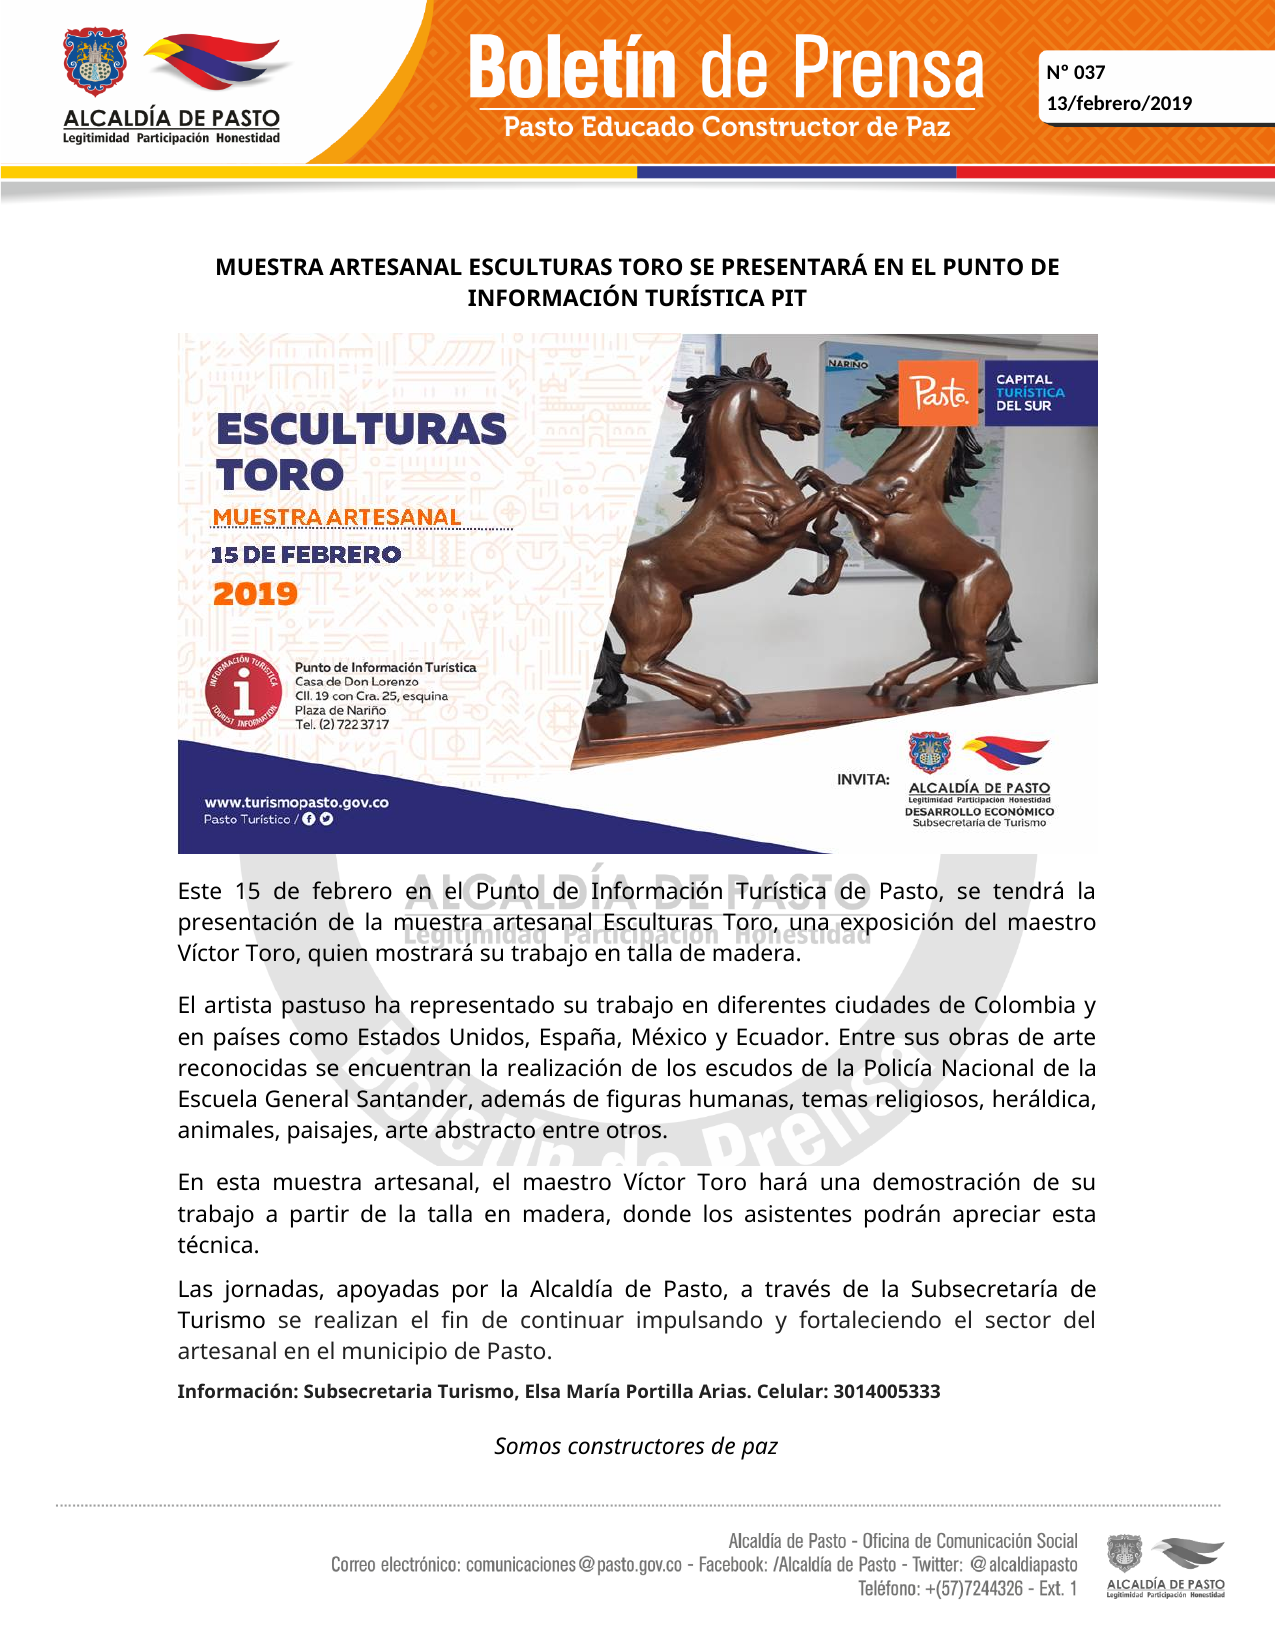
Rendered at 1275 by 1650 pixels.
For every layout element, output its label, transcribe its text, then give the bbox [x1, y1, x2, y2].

text Este 15 de febrero en el Punto de Información Turística de Pasto, se tendrá la presentación de la muestra artesanal Esculturas Toro, una exposición del maestro Víctor Toro, quien mostrará su trabajo en talla de madera. [177, 875, 1098, 968]
text MUESTRA ARTESANAL ESCULTURAS TORO SE PRESENTARÁ EN EL PUNTO DE INFORMACIÓN TURÍSTICA PIT [177, 251, 1098, 313]
text Las jornadas, apoyadas por la Alcaldía de Pasto, a través de la Subsecretaría de Turismo se realizan el fin de continuar impulsando y fortaleciendo el sector del artesanal en el municipio de Pasto. [177, 1273, 1098, 1366]
picture [0, 0, 1275, 1645]
text Somos constructores de paz [177, 1430, 1098, 1461]
text Información: Subsecretaria Turismo, Elsa María Portilla Arias. Celular: 3014005333 [177, 1379, 1098, 1404]
text El artista pastuso ha representado su trabajo en diferentes ciudades de Colombia y en países como Estados Unidos, España, México y Ecuador. Entre sus obras de arte reconocidas se encuentran la realización de los escudos de la Policía Nacional de la Escuela General Santander, además de figuras humanas, temas religiosos, heráldica, animales, paisajes, arte abstracto entre otros. [177, 989, 1098, 1146]
text En esta muestra artesanal, el maestro Víctor Toro hará una demostración de su trabajo a partir de la talla en madera, donde los asistentes podrán apreciar esta técnica. [177, 1166, 1098, 1260]
